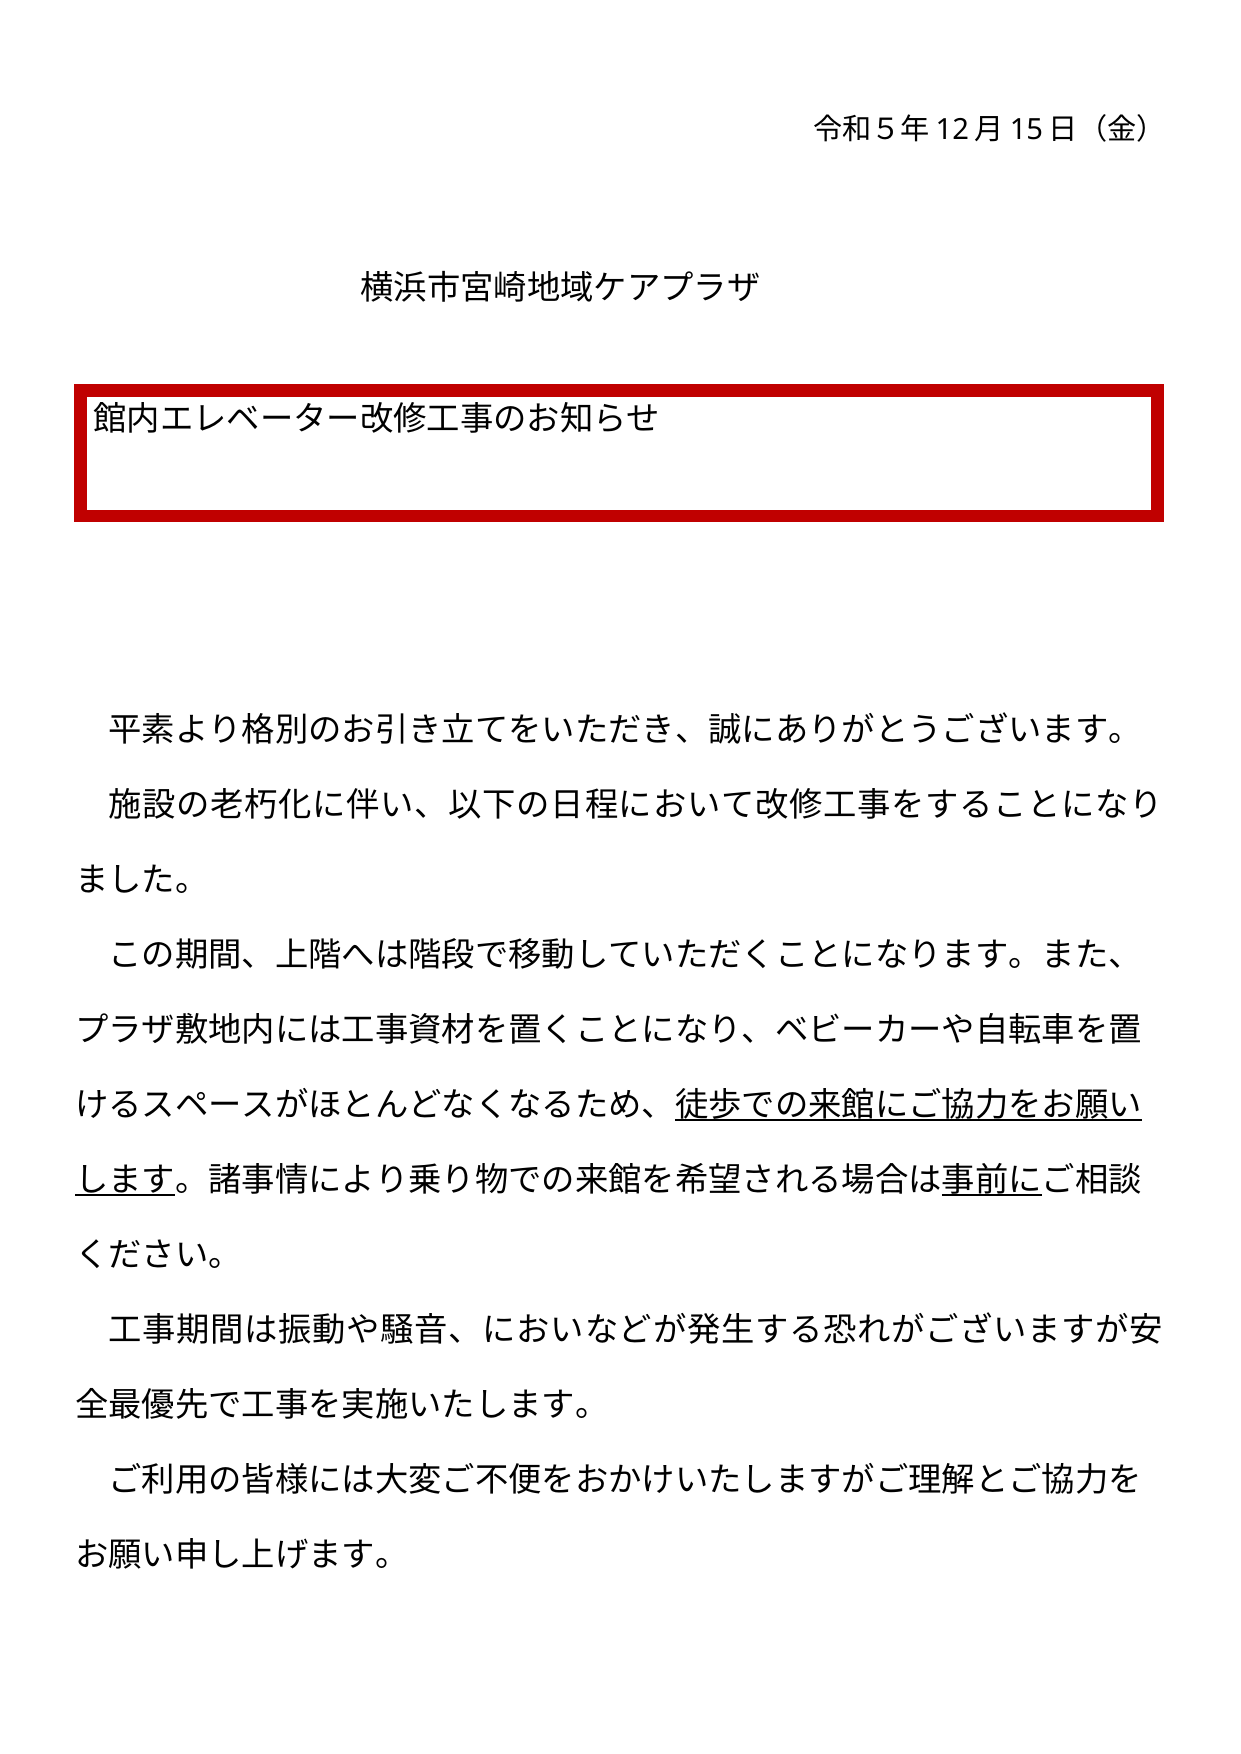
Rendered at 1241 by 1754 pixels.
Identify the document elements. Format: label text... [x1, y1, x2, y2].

text 令和５年12月15日（金） [75, 89, 1165, 164]
text 工事期間は振動や騒音、においなどが発生する恐れがございますが安全最優先で工事を実施いたします。 [75, 1289, 1165, 1439]
text 施設の老朽化に伴い、以下の日程において改修工事をすることになりました。 [75, 764, 1165, 914]
text ご利用の皆様には大変ご不便をおかけいたしますがご理解とご協力をお願い申し上げます。 [75, 1439, 1165, 1589]
text この期間、上階へは階段で移動していただくことになります。また、プラザ敷地内には工事資材を置くことになり、ベビーカーや自転車を置けるスペースがほとんどなくなるため、徒歩での来館にご協力をお願いします。諸事情により乗り物での来館を希望される場合は事前にご相談ください。 [75, 914, 1165, 1289]
text 平素より格別のお引き立てをいただき、誠にありがとうございます。 [75, 689, 1165, 764]
